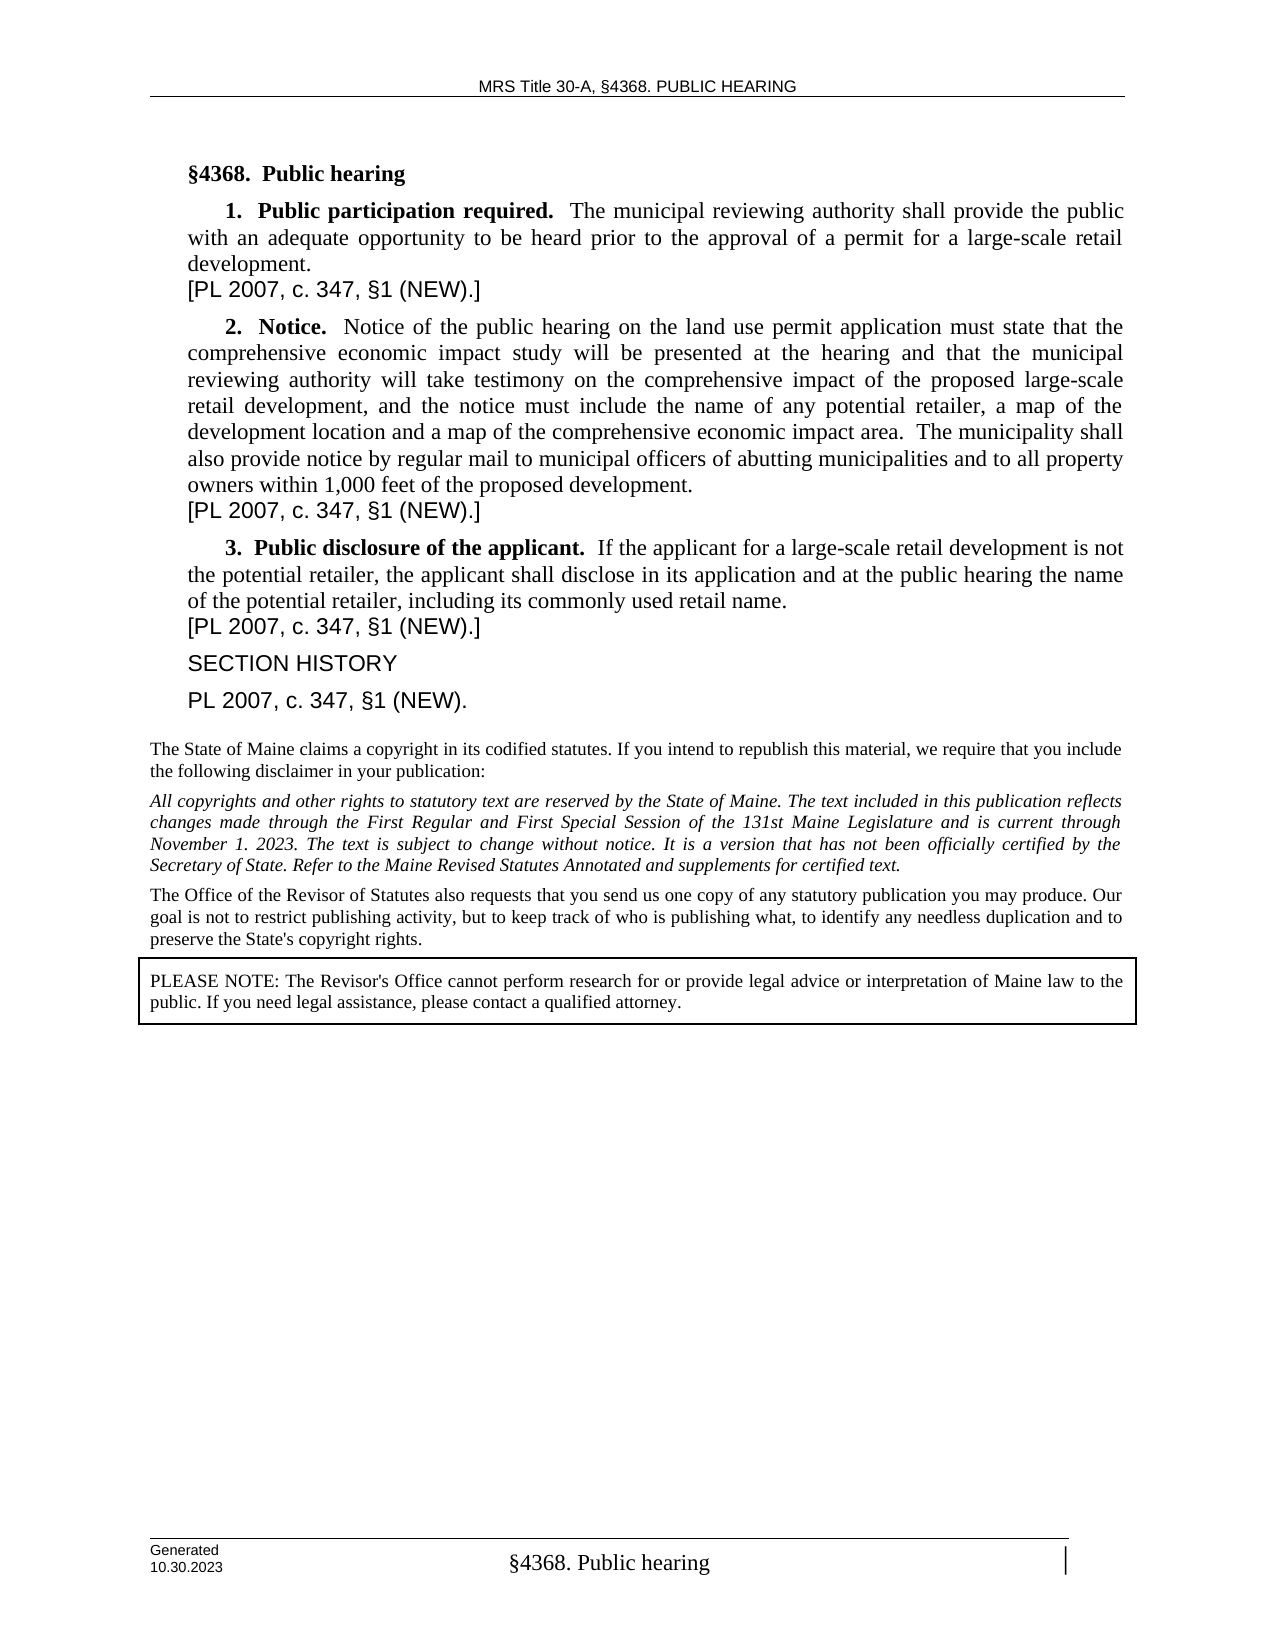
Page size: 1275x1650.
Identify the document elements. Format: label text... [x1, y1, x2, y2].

text 3. Public disclosure of the applicant. If the applicant for a large-scale retail development is not the potential retailer, the applicant shall disclose in its application and at the public hearing the name of the potential retailer, including its commonly used retail name. [187, 534, 1125, 613]
text [PL 2007, c. 347, §1 (NEW).] [187, 497, 1125, 524]
text 2. Notice. Notice of the public hearing on the land use permit application must state that the comprehensive economic impact study will be presented at the hearing and that the municipal reviewing authority will take testimony on the comprehensive impact of the proposed large-scale retail development, and the notice must include the name of any potential retailer, a map of the development location and a map of the comprehensive economic impact area. The municipality shall also provide notice by regular mail to municipal officers of abutting municipalities and to all property owners within 1,000 feet of the proposed development. [187, 313, 1125, 497]
text The State of Maine claims a copyright in its codified statutes. If you intend to republish this material, we require that you include the following disclaimer in your publication: [150, 738, 1125, 781]
text PL 2007, c. 347, §1 (NEW). [187, 687, 1125, 713]
text PLEASE NOTE: The Revisor's Office cannot perform research for or provide legal advice or interpretation of Maine law to the public. If you need legal assistance, please contact a qualified attorney. [140, 959, 1135, 1023]
text All copyrights and other rights to statutory text are reserved by the State of Maine. The text included in this publication reflects changes made through the First Regular and First Special Session of the 131st Maine Legislature and is current through November 1. 2023 . The text is subject to change without notice. It is a version that has not been officially certified by the Secretary of State. Refer to the Maine Revised Statutes Annotated and supplements for certified text. [150, 790, 1125, 876]
text 1. Public participation required. The municipal reviewing authority shall provide the public with an adequate opportunity to be heard prior to the approval of a permit for a large-scale retail development. [187, 197, 1125, 276]
text [PL 2007, c. 347, §1 (NEW).] [187, 276, 1125, 303]
text The Office of the Revisor of Statutes also requests that you send us one copy of any statutory publication you may produce. Our goal is not to restrict publishing activity, but to keep track of who is publishing what, to identify any needless duplication and to preserve the State's copyright rights. [150, 884, 1125, 949]
text §4368. Public hearing [187, 160, 1125, 187]
text SECTION HISTORY [187, 650, 1125, 676]
text [PL 2007, c. 347, §1 (NEW).] [187, 613, 1125, 640]
